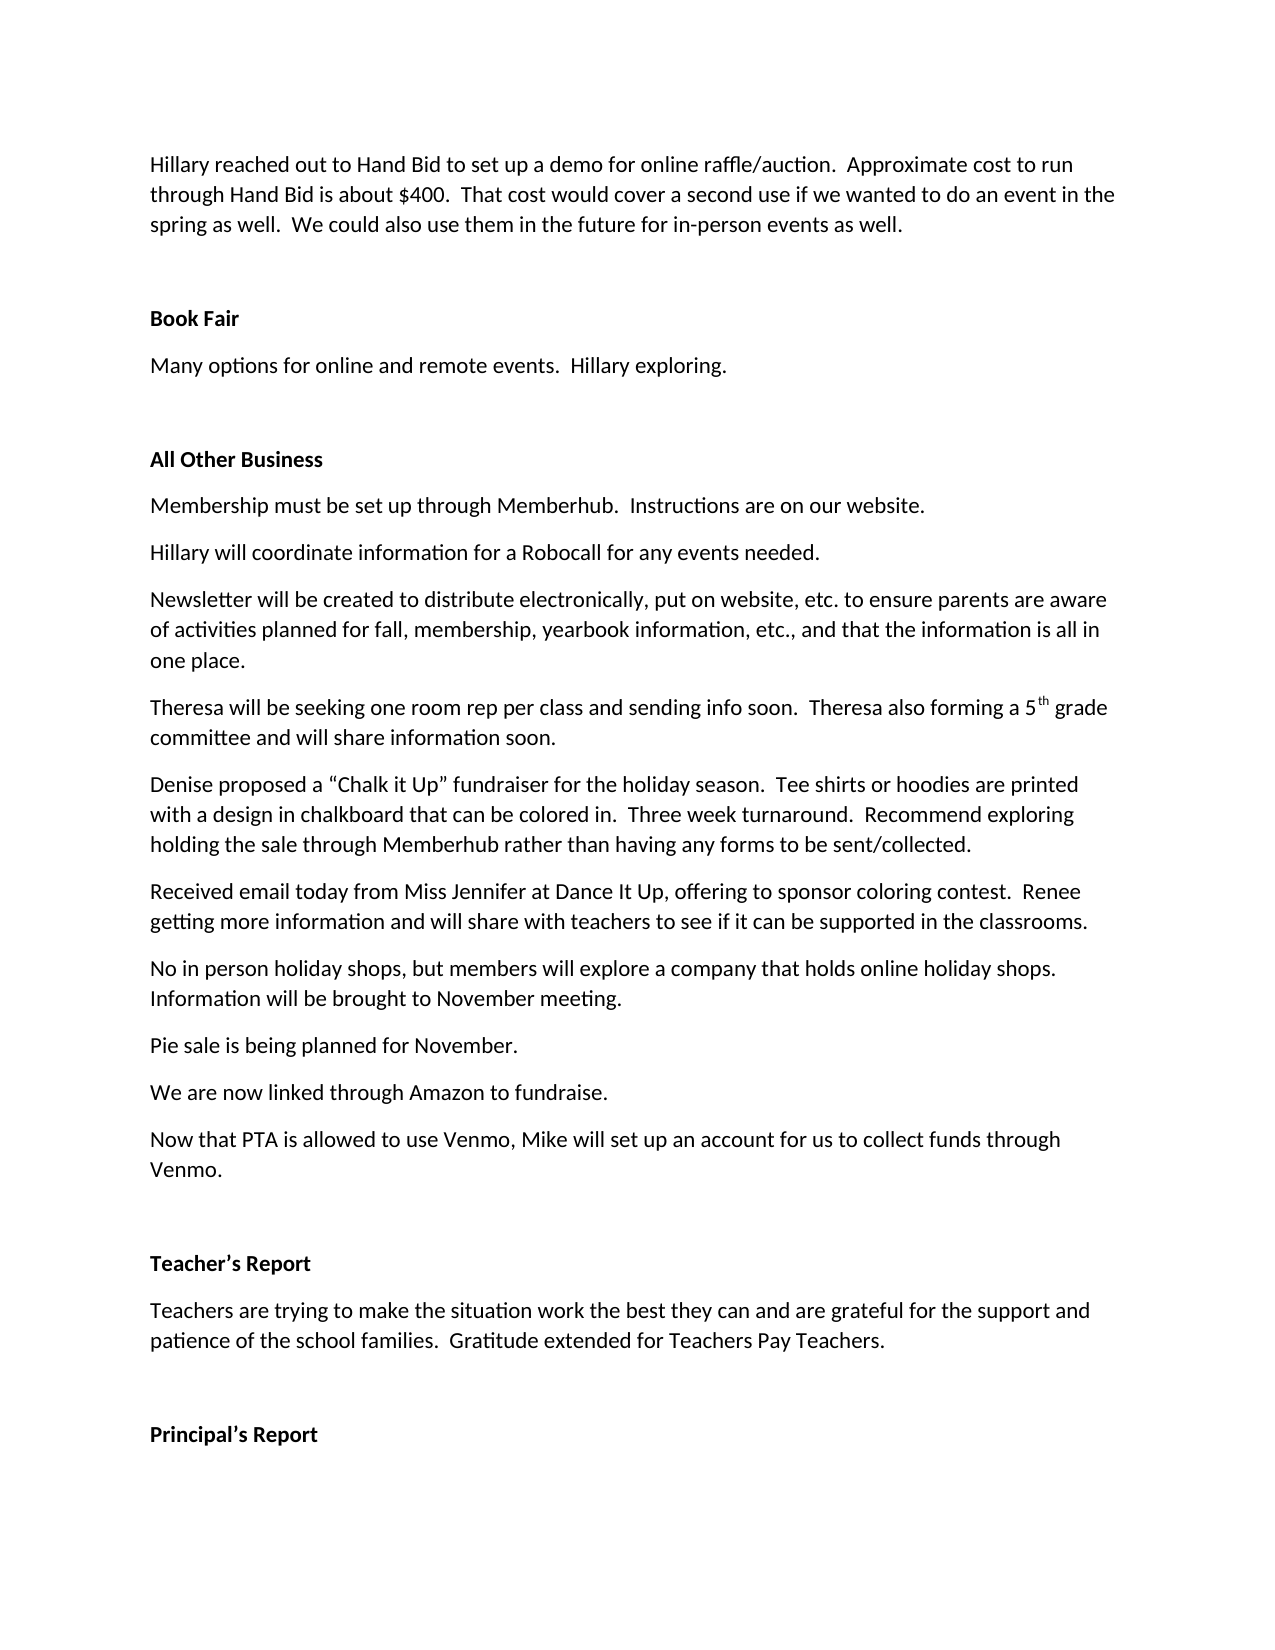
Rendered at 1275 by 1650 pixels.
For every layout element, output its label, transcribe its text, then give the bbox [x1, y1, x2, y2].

text Newsletter will be created to distribute electronically, put on website, etc. to ensure parents are aware of activities planned for fall, membership, yearbook information, etc., and that the information is all in one place. [150, 585, 1125, 674]
text We are now linked through Amazon to fundraise. [150, 1078, 1125, 1106]
text No in person holiday shops, but members will explore a company that holds online holiday shops. Information will be brought to November meeting. [150, 954, 1125, 1012]
text Now that PTA is allowed to use Venmo, Mike will set up an account for us to collect funds through Venmo. [150, 1125, 1125, 1183]
text Received email today from Miss Jennifer at Dance It Up, offering to sponsor coloring contest. Renee getting more information and will share with teachers to see if it can be supported in the classrooms. [150, 877, 1125, 935]
text Membership must be set up through Memberhub. Instructions are on our website. [150, 492, 1125, 520]
text Hillary reached out to Hand Bid to set up a demo for online raffle/auction. Approximate cost to run through Hand Bid is about $400. That cost would cover a second use if we wanted to do an event in the spring as well. We could also use them in the future for in-person events as well. [150, 150, 1125, 238]
text Denise proposed a “Chalk it Up” fundraiser for the holiday season. Tee shirts or hoodies are printed with a design in chalkboard that can be colored in. Three week turnaround. Recommend exploring holding the sale through Memberhub rather than having any forms to be sent/collected. [150, 770, 1125, 858]
text Hillary will coordinate information for a Robocall for any events needed. [150, 538, 1125, 567]
text Many options for online and remote events. Hillary exploring. [150, 351, 1125, 379]
text Pie sale is being planned for November. [150, 1031, 1125, 1059]
text Principal’s Report [150, 1420, 1125, 1448]
text Teacher’s Report [150, 1249, 1125, 1277]
text Teachers are trying to make the situation work the best they can and are grateful for the support and patience of the school families. Gratitude extended for Teachers Pay Teachers. [150, 1296, 1125, 1354]
text Book Fair [150, 304, 1125, 332]
text Theresa will be seeking one room rep per class and sending info soon. Theresa also forming a 5th grade committee and will share information soon. [150, 693, 1125, 751]
text All Other Business [150, 445, 1125, 473]
